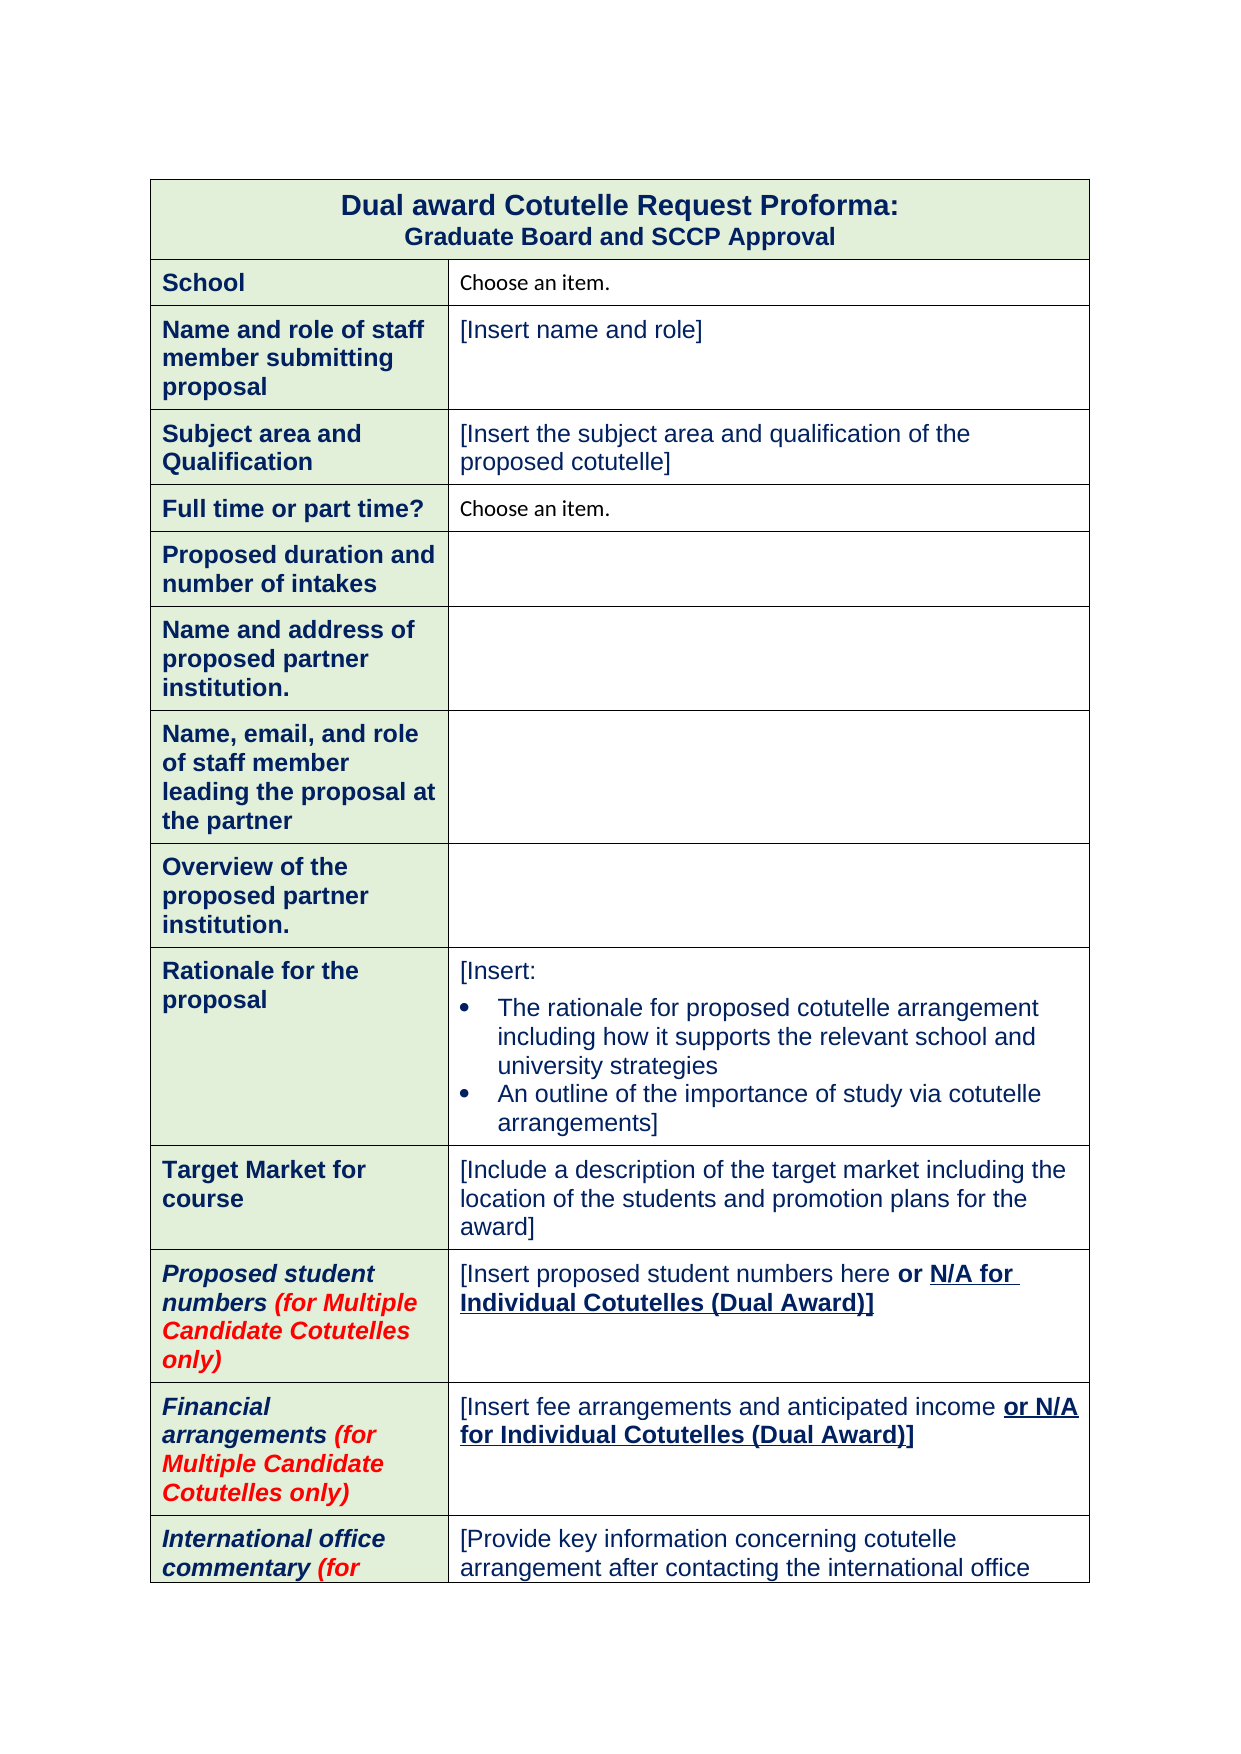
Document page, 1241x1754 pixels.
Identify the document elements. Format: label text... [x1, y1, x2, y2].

table_cell Name and address of proposed partner institution. [151, 607, 448, 710]
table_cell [449, 1516, 1089, 1582]
table_cell Subject area and Qualification [151, 410, 448, 484]
table_cell [Insert proposed student numbers here or N/A for Individual Cotutelles (Dual Award)] [449, 1250, 1089, 1382]
table_cell Overview of the proposed partner institution. [151, 844, 448, 947]
table_cell [Insert: The rationale for proposed cotutelle arrangement including how it supports the relevant school and university strategies An outline of the importance of study via cotutelle arrangements] [449, 948, 1089, 1145]
table_cell Full time or part time? [151, 485, 448, 531]
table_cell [151, 1516, 448, 1582]
table_cell [449, 844, 1089, 947]
table_header Dual award Cotutelle Request Proforma: Graduate Board and SCCP Approval [151, 180, 1089, 259]
table_cell [449, 607, 1089, 710]
table_cell Financial arrangements (for Multiple Candidate Cotutelles only) [151, 1383, 448, 1515]
table_cell School [151, 260, 448, 305]
table_cell Target Market for course [151, 1146, 448, 1249]
table_cell [449, 532, 1089, 606]
table_cell [Insert the subject area and qualification of the proposed cotutelle] [449, 410, 1089, 484]
table_cell Proposed duration and number of intakes [151, 532, 448, 606]
table_cell Name and role of staff member submitting proposal [151, 306, 448, 409]
table_cell Rationale for the proposal [151, 948, 448, 1145]
table_cell Proposed student numbers (for Multiple Candidate Cotutelles only) [151, 1250, 448, 1382]
table_cell [Insert fee arrangements and anticipated income or N/A for Individual Cotutelles (Dual Award)] [449, 1383, 1089, 1515]
table_cell Name, email, and role of staff member leading the proposal at the partner [151, 711, 448, 843]
table_cell [Insert name and role] [449, 306, 1089, 409]
table_cell [449, 711, 1089, 843]
table_cell [Include a description of the target market including the location of the students and promotion plans for the award] [449, 1146, 1089, 1249]
